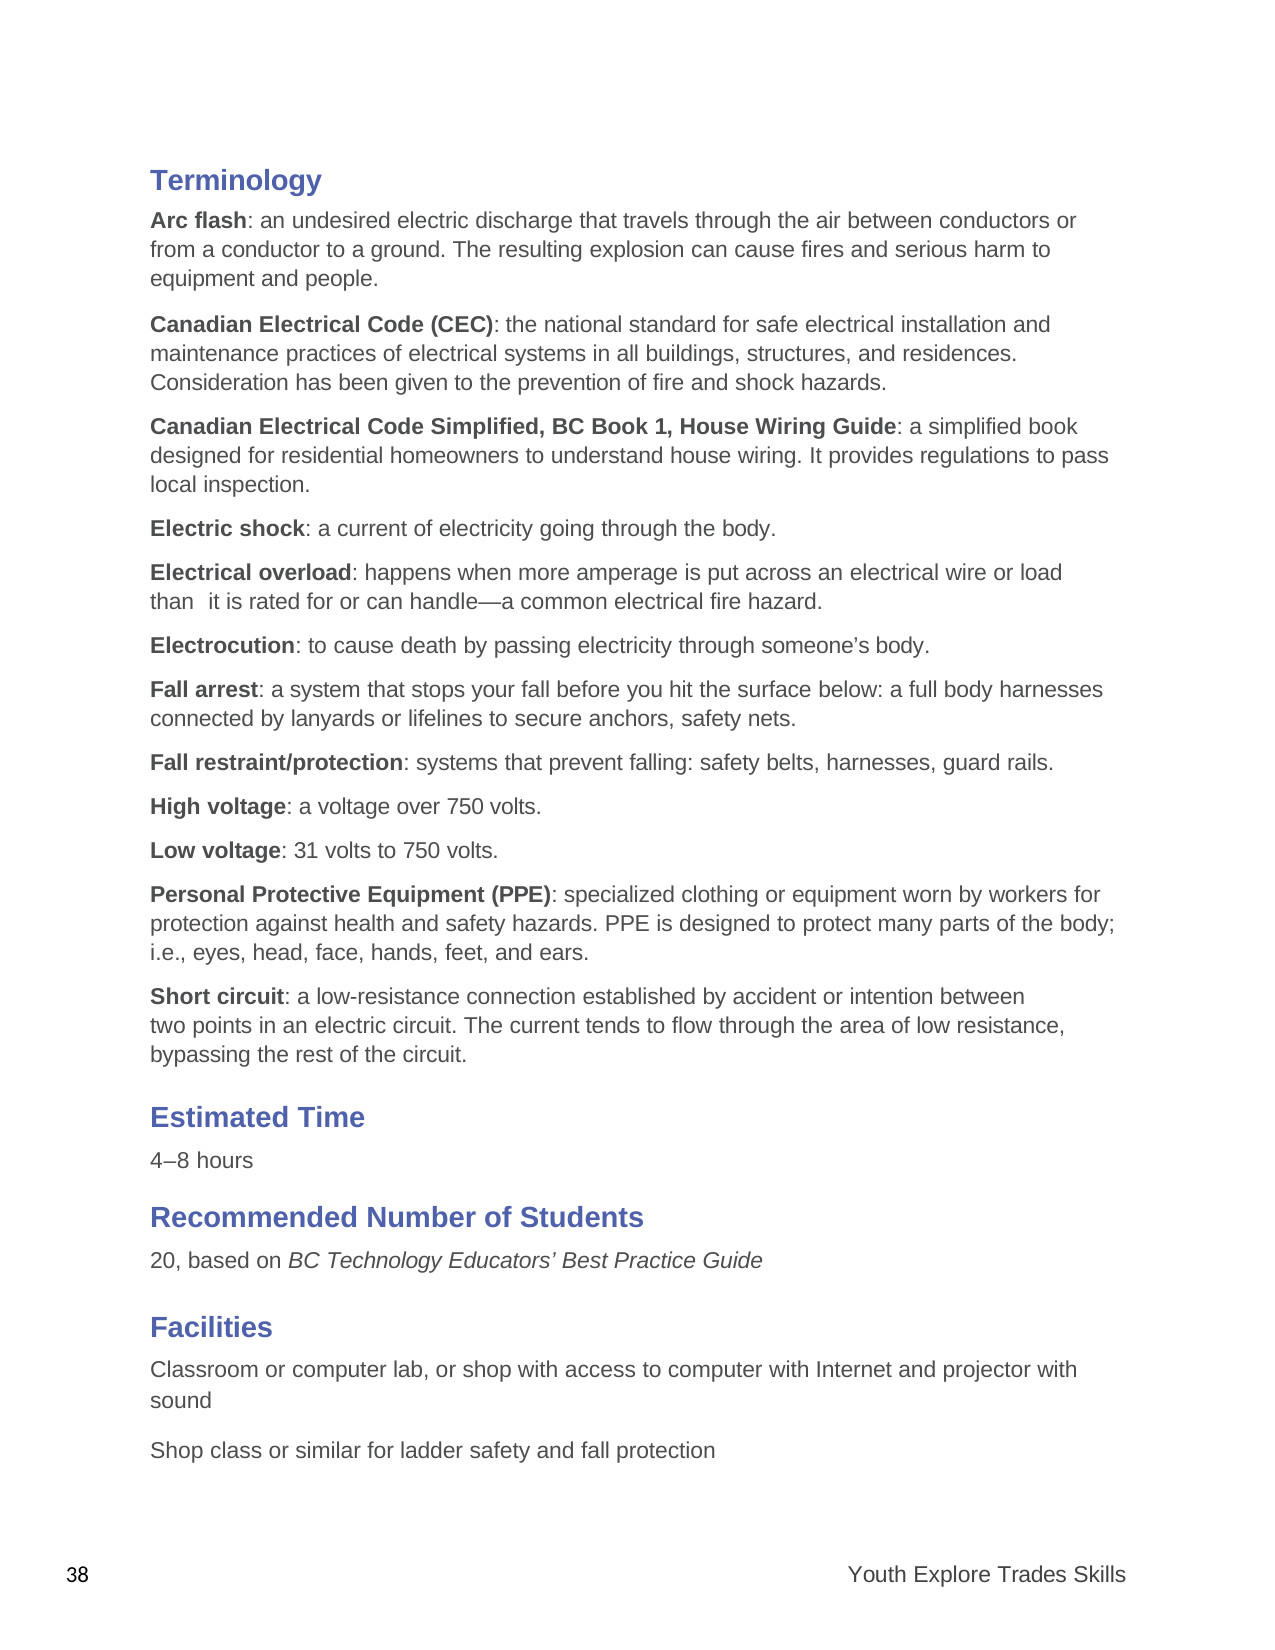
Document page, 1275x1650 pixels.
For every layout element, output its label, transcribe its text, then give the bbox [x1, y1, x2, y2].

text Consideration has been given to the prevention of fire and shock hazards. [150, 369, 1183, 395]
text 4–8 hours [150, 1147, 1183, 1173]
text Electrocution: to cause death by passing electricity through someone’s body. [150, 632, 1183, 658]
text Short circuit: a low-resistance connection established by accident or intention between two points in an electric circuit. The current tends to flow through the area of low resistance, bypassing the rest of the circuit. [150, 983, 1066, 1068]
text Canadian Electrical Code (CEC): the national standard for safe electrical installation and maintenance practices of electrical systems in all buildings, structures, and residences. [150, 311, 1118, 366]
subtitle Recommended Number of Students [150, 1200, 1183, 1234]
text Fall arrest: a system that stops your fall before you hit the surface below: a full body harnesses connected by lanyards or lifelines to secure anchors, safety nets. [150, 676, 1118, 731]
text 20, based on BC Technology Educators’ Best Practice Guide [150, 1247, 1183, 1273]
text Classroom or computer lab, or shop with access to computer with Internet and projector with sound [150, 1356, 1118, 1413]
text Arc flash: an undesired electric discharge that travels through the air between conductors or from a conductor to a ground. The resulting explosion can cause fires and serious harm to equipment and people. [150, 207, 1096, 291]
subtitle Estimated Time [150, 1100, 1183, 1134]
text Electrical overload: happens when more amperage is put across an electrical wire or load than it is rated for or can handle—a common electrical fire hazard. [150, 559, 1107, 614]
text Shop class or similar for ladder safety and fall protection [150, 1437, 1183, 1463]
subtitle Terminology [150, 162, 1183, 196]
text Personal Protective Equipment (PPE): specialized clothing or equipment worn by workers for protection against health and safety hazards. PPE is designed to protect many parts of the body; i.e., eyes, head, face, hands, feet, and ears. [150, 881, 1118, 966]
text Canadian Electrical Code Simplified, BC Book 1, House Wiring Guide: a simplified book designed for residential homeowners to understand house wiring. It provides regulations to pass local inspection. [150, 413, 1118, 497]
text Electric shock: a current of electricity going through the body. [150, 515, 1183, 541]
text Low voltage: 31 volts to 750 volts. [150, 837, 1183, 864]
subtitle Facilities [150, 1309, 1183, 1343]
text High voltage: a voltage over 750 volts. [150, 793, 1183, 819]
text Fall restraint/protection: systems that prevent falling: safety belts, harnesses, guard rails. [150, 749, 1183, 775]
